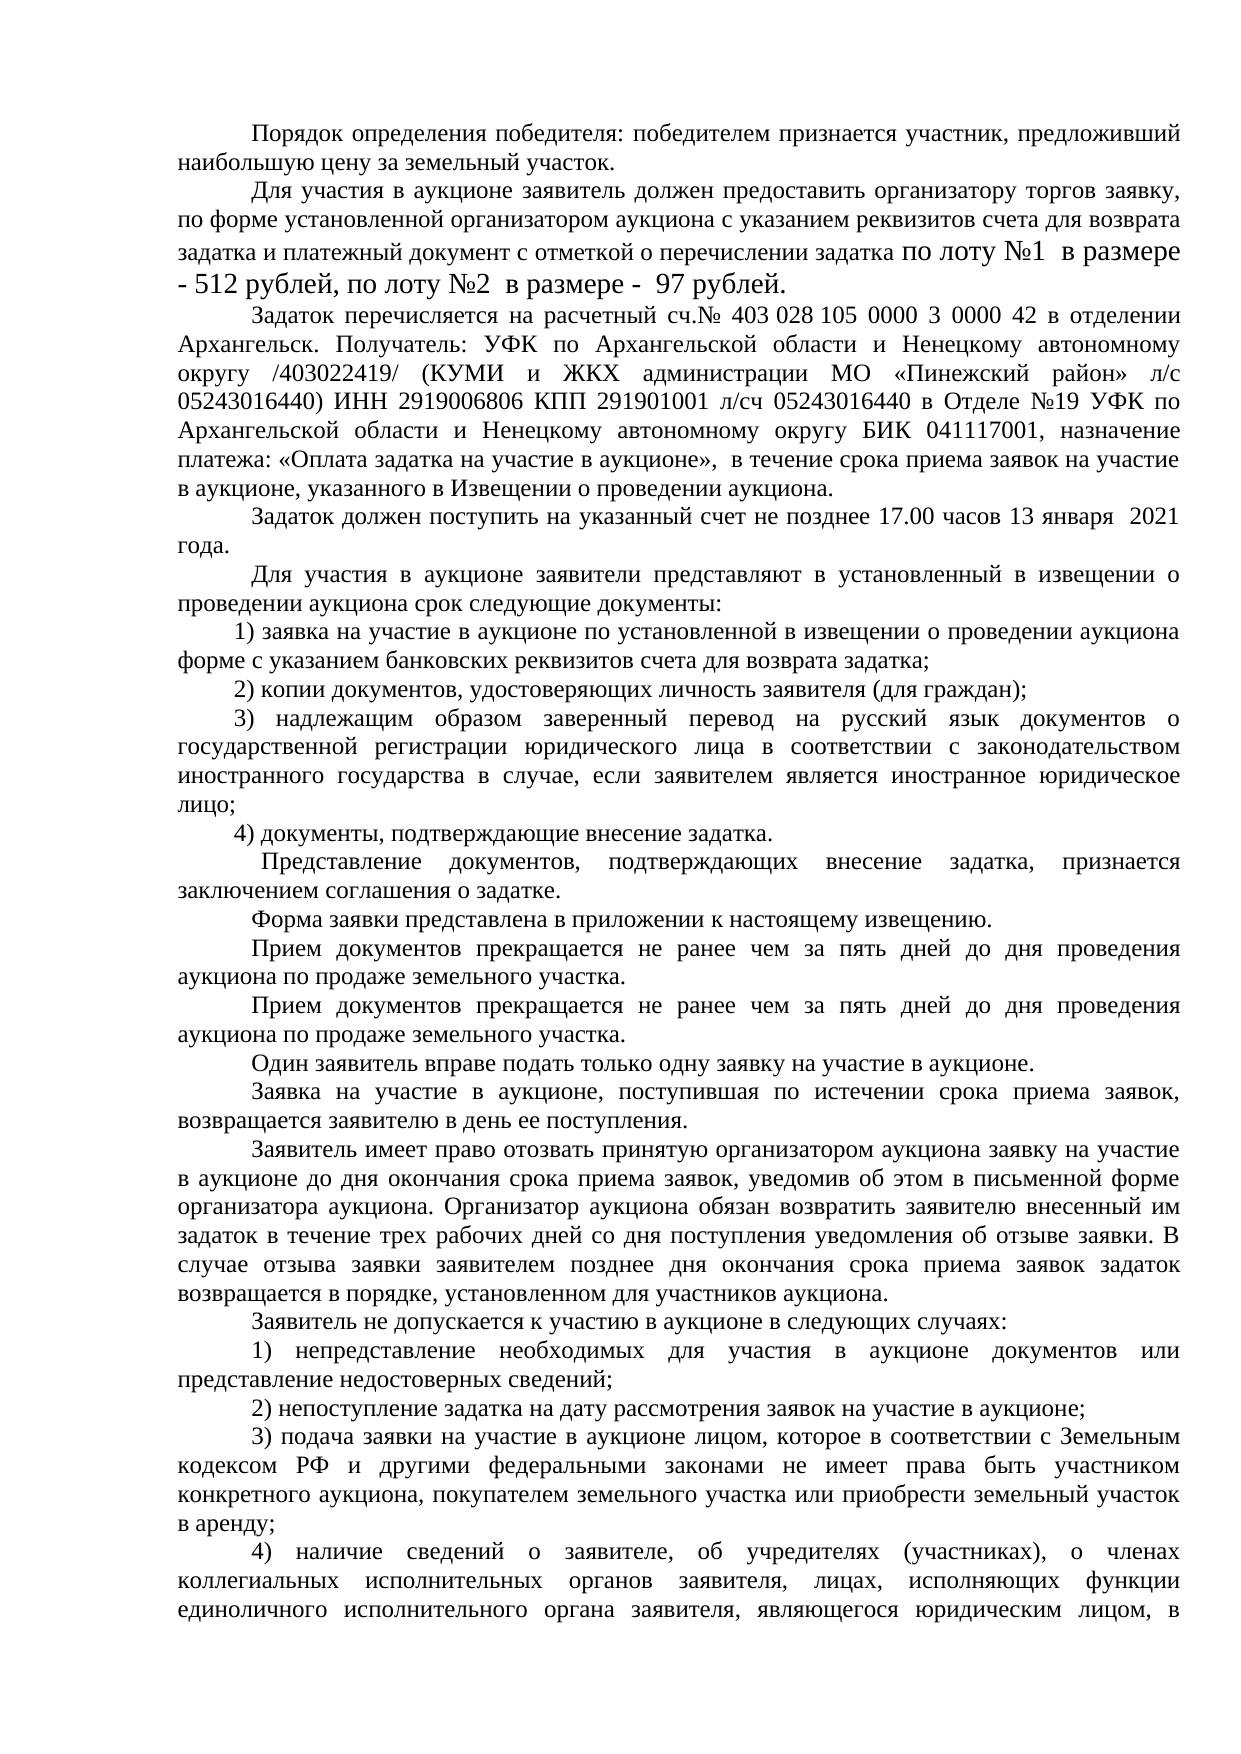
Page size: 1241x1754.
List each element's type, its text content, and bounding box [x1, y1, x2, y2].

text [177, 1536, 1181, 1623]
text 2) копии документов, удостоверяющих личность заявителя (для граждан); [177, 674, 1181, 703]
text Один заявитель вправе подать только одну заявку на участие в аукционе. [177, 1048, 1181, 1076]
text Заявитель не допускается к участию в аукционе в следующих случаях: [177, 1306, 1181, 1335]
text 3) подача заявки на участие в аукционе лицом, которое в соответствии с Земельным кодексом РФ и другими федеральными законами не имеет права быть участником конкретного аукциона, покупателем земельного участка или приобрести земельный участок в аренду; [177, 1421, 1181, 1536]
text 1) заявка на участие в аукционе по установленной в извещении о проведении аукциона форме с указанием банковских реквизитов счета для возврата задатка; [177, 616, 1181, 674]
text 2) непоступление задатка на дату рассмотрения заявок на участие в аукционе; [177, 1393, 1181, 1421]
text Прием документов прекращается не ранее чем за пять дней до дня проведения аукциона по продаже земельного участка. [177, 933, 1181, 990]
text Порядок определения победителя: победителем признается участник, предложивший наибольшую цену за земельный участок. [177, 118, 1181, 176]
text Прием документов прекращается не ранее чем за пять дней до дня проведения аукциона по продаже земельного участка. [177, 990, 1181, 1048]
text 1) непредставление необходимых для участия в аукционе документов или представление недостоверных сведений; [177, 1335, 1181, 1393]
text Для участия в аукционе заявители представляют в установленный в извещении о проведении аукциона срок следующие документы: [177, 559, 1181, 616]
text Заявитель имеет право отозвать принятую организатором аукциона заявку на участие в аукционе до дня окончания срока приема заявок, уведомив об этом в письменной форме организатора аукциона. Организатор аукциона обязан возвратить заявителю внесенный им задаток в течение трех рабочих дней со дня поступления уведомления об отзыве заявки. В случае отзыва заявки заявителем позднее дня окончания срока приема заявок задаток возвращается в порядке, установленном для участников аукциона. [177, 1134, 1181, 1306]
text Представление документов, подтверждающих внесение задатка, признается заключением соглашения о задатке. [177, 846, 1181, 904]
text Заявка на участие в аукционе, поступившая по истечении срока приема заявок, возвращается заявителю в день ее поступления. [177, 1076, 1181, 1134]
text Для участия в аукционе заявитель должен предоставить организатору торгов заявку, по форме установленной организатором аукциона с указанием реквизитов счета для возврата задатка и платежный документ с отметкой о перечислении задатка по лоту №1 в размере - 512 рублей, по лоту №2 в размере - 97 рублей. [177, 176, 1181, 300]
text 4) документы, подтверждающие внесение задатка. [177, 818, 1181, 846]
text 3) надлежащим образом заверенный перевод на русский язык документов о государственной регистрации юридического лица в соответствии с законодательством иностранного государства в случае, если заявителем является иностранное юридическое лицо; [177, 703, 1181, 818]
text Форма заявки представлена в приложении к настоящему извещению. [177, 904, 1181, 933]
text Задаток должен поступить на указанный счет не позднее 17.00 часов 13 января 2021 года. [177, 501, 1181, 559]
text Задаток перечисляется на расчетный сч.№ 403 028 105 0000 3 0000 42 в отделении Архангельск. Получатель: УФК по Архангельской области и Ненецкому автономному округу /403022419/ (КУМИ и ЖКХ администрации МО «Пинежский район» л/с 05243016440) ИНН 2919006806 КПП 291901001 л/сч 05243016440 в Отделе №19 УФК по Архангельской области и Ненецкому автономному округу БИК 041117001, назначение платежа: «Оплата задатка на участие в аукционе», в течение срока приема заявок на участие в аукционе, указанного в Извещении о проведении аукциона. [177, 300, 1181, 501]
